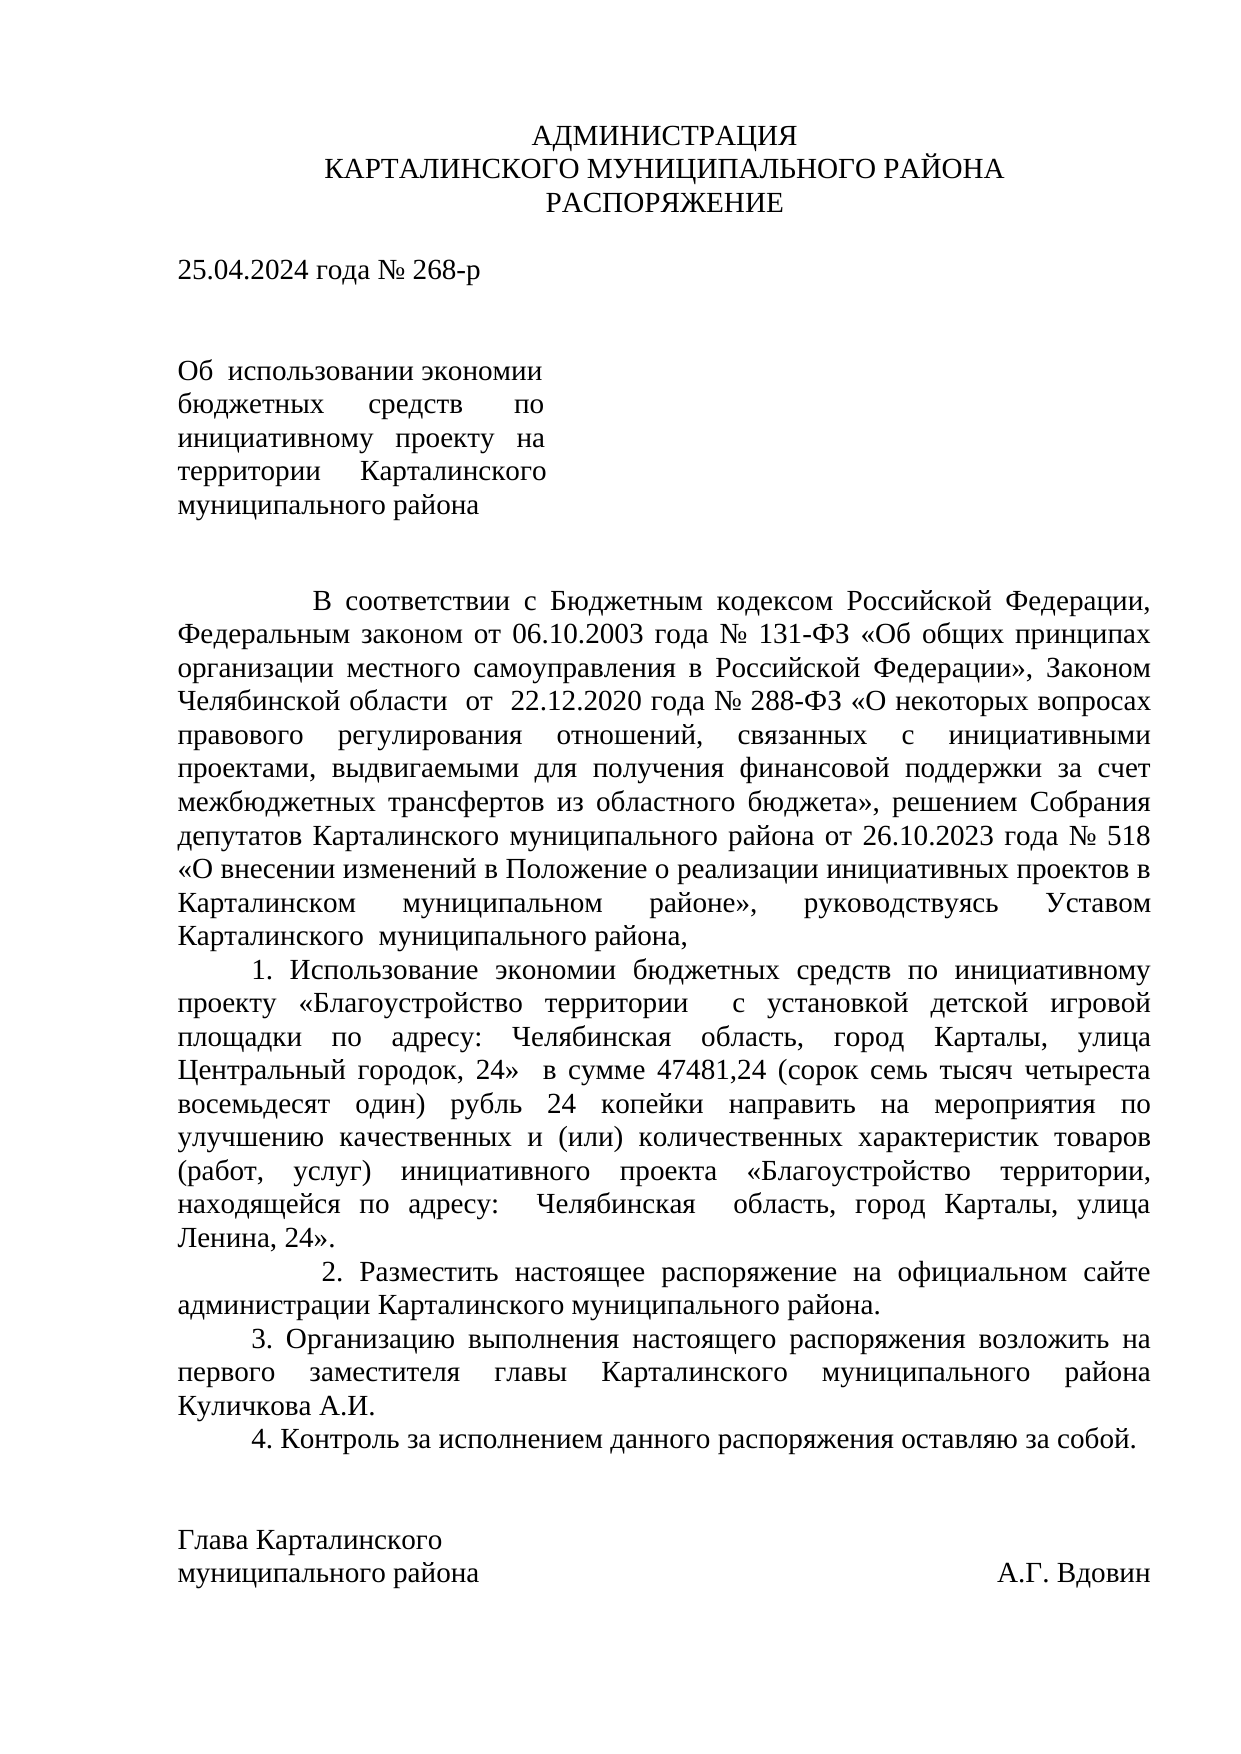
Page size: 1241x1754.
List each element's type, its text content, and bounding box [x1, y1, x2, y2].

text КАРТАЛИНСКОГО МУНИЦИПАЛЬНОГО РАЙОНА [177, 152, 1152, 185]
text муниципального района А.Г. Вдовин [177, 1556, 1152, 1589]
text РАСПОРЯЖЕНИЕ [177, 185, 1152, 219]
text территории Карталинского муниципального района [177, 453, 546, 521]
text 1. Использование экономии бюджетных средств по инициативному проекту «Благоустройство территории с установкой детской игровой площадки по адресу: Челябинская область, город Карталы, улица Центральный городок, 24» в сумме 47481,24 (сорок семь тысяч четыреста восемьдесят один) рубль 24 копейки направить на мероприятия по улучшению качественных и (или) количественных характеристик товаров (работ, услуг) инициативного проекта «Благоустройство территории, находящейся по адресу: Челябинская область, город Карталы, улица Ленина, 24». [177, 952, 1152, 1254]
text 3. Организацию выполнения настоящего распоряжения возложить на первого заместителя главы Карталинского муниципального района Куличкова А.И. [177, 1321, 1152, 1421]
text В соответствии с Бюджетным кодексом Российской Федерации, Федеральным законом от 06.10.2003 года № 131-ФЗ «Об общих принципах организации местного самоуправления в Российской Федерации», Законом Челябинской области от 22.12.2020 года № 288-ФЗ «О некоторых вопросах правового регулирования отношений, связанных с инициативными проектами, выдвигаемыми для получения финансовой поддержки за счет межбюджетных трансфертов из областного бюджета», решением Собрания депутатов Карталинского муниципального района от 26.10.2023 года № 518 «О внесении изменений в Положение о реализации инициативных проектов в Карталинском муниципальном районе», руководствуясь Уставом Карталинского муниципального района, [177, 583, 1152, 952]
text Глава Карталинского [177, 1522, 1152, 1556]
text бюджетных средств по [177, 386, 694, 420]
text 2. Разместить настоящее распоряжение на официальном сайте администрации Карталинского муниципального района. [177, 1254, 1152, 1321]
text 25.04.2024 года № 268-р [177, 252, 1152, 286]
text инициативному проекту на [177, 420, 591, 453]
text Об использовании экономии [177, 353, 591, 386]
text 4. Контроль за исполнением данного распоряжения оставляю за собой. [177, 1421, 1152, 1455]
text АДМИНИСТРАЦИЯ [177, 118, 1152, 152]
